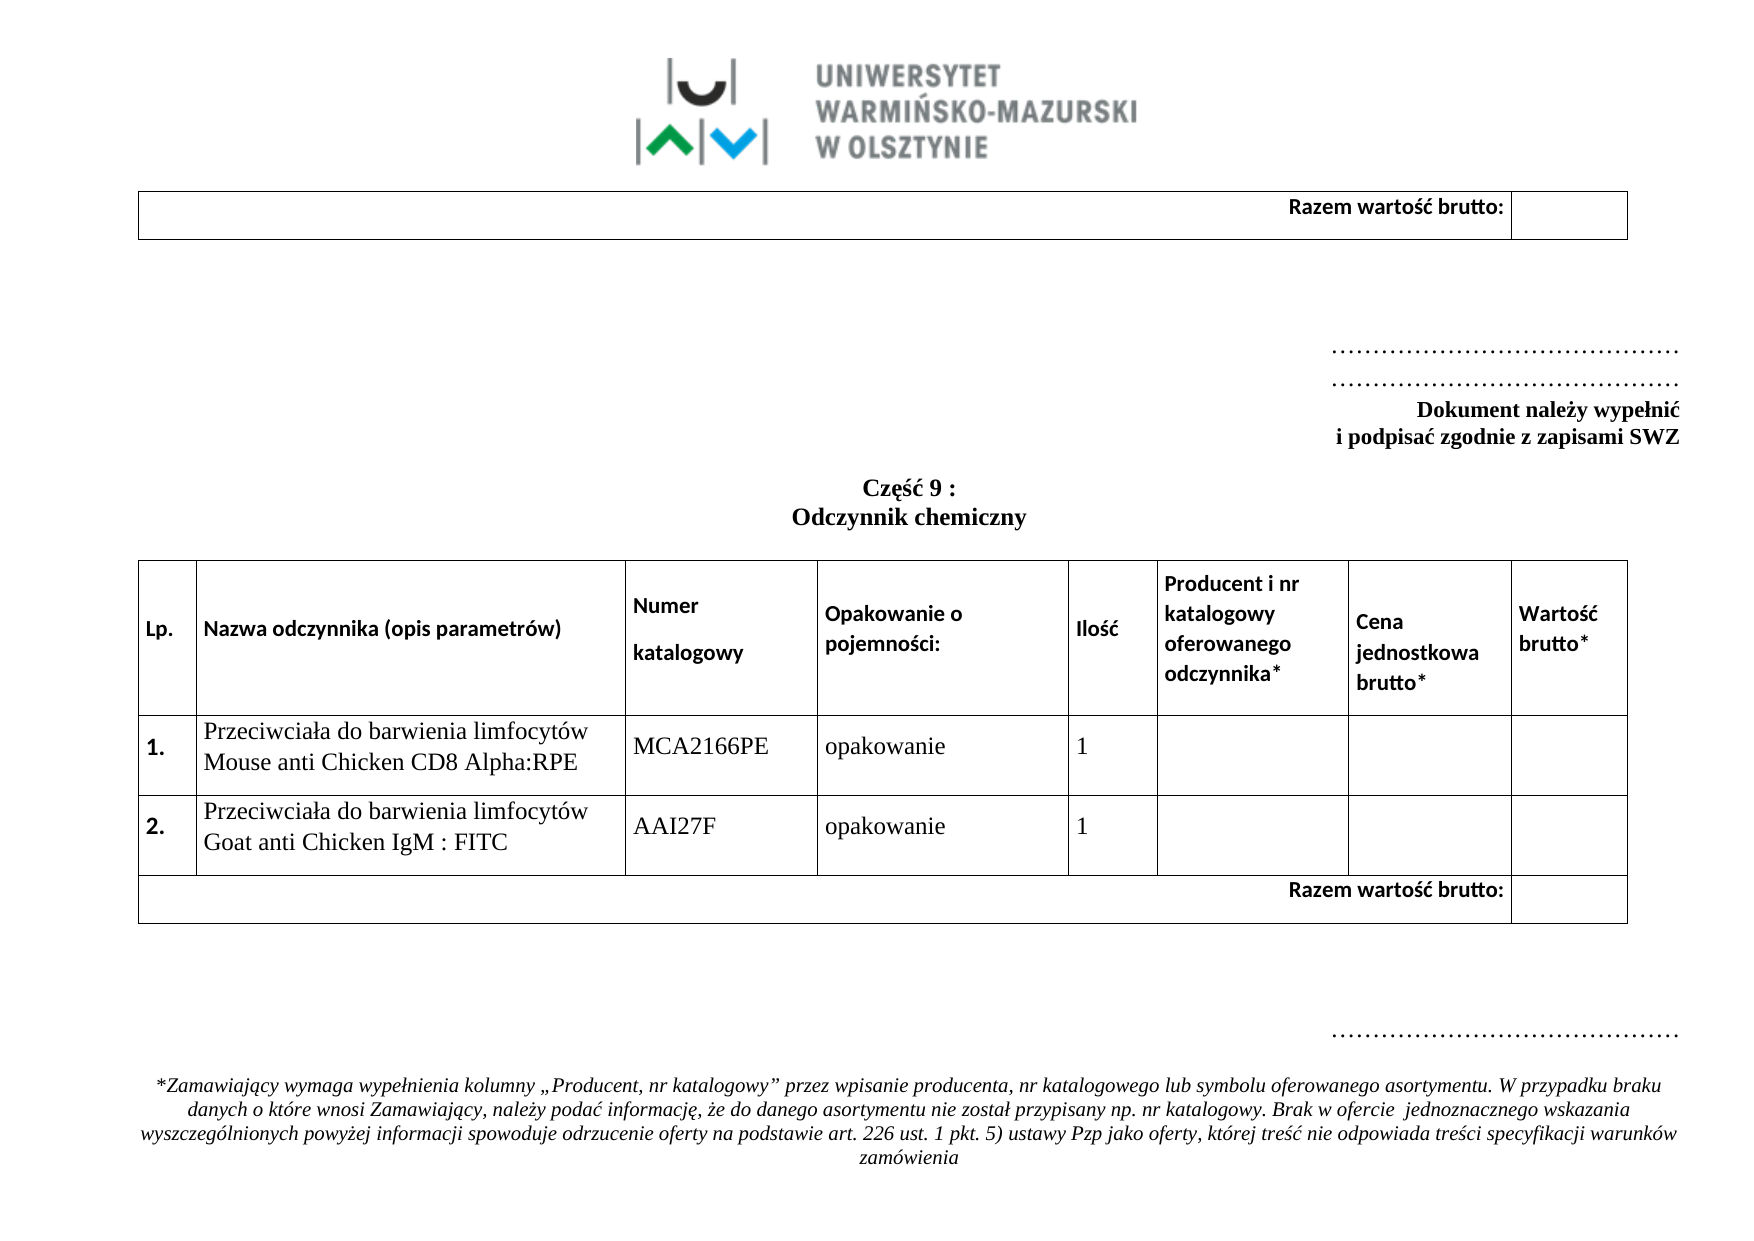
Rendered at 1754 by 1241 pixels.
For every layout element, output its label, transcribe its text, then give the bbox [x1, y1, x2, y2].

table_cell [1512, 192, 1627, 239]
table_header Numer katalogowy [626, 561, 817, 715]
picture [636, 58, 1138, 167]
table_cell [1349, 716, 1511, 795]
text …………………………………… [655, 363, 1680, 392]
table_header Wartość brutto* [1512, 561, 1627, 715]
text Dokument należy wypełnić [138, 397, 1680, 423]
table_cell 1 [1069, 796, 1157, 874]
table_header Ilość [1069, 561, 1157, 715]
text i podpisać zgodnie z zapisami SWZ [949, 423, 1680, 449]
table_cell [1158, 716, 1348, 795]
table_cell [1512, 876, 1627, 922]
text …………………………………… [655, 331, 1680, 359]
table_header Opakowanie o pojemności: [818, 561, 1068, 715]
table_cell [1512, 796, 1627, 874]
table_cell [1349, 796, 1511, 874]
text …………………………………… [655, 1014, 1680, 1043]
table_cell opakowanie [818, 796, 1068, 874]
text Część 9 : [138, 473, 1680, 502]
table_cell opakowanie [818, 716, 1068, 795]
table_header Cena jednostkowa brutto* [1349, 561, 1511, 715]
table_cell MCA2166PE [626, 716, 817, 795]
table_cell Przeciwciała do barwienia limfocytów Goat anti Chicken IgM : FITC [197, 796, 625, 874]
table_header Nazwa odczynnika (opis parametrów) [197, 561, 625, 715]
table_cell [1158, 796, 1348, 874]
table_header Producent i nr katalogowy oferowanego odczynnika* [1158, 561, 1348, 715]
table_cell 1 [1069, 716, 1157, 795]
table_cell AAI27F [626, 796, 817, 874]
table_cell [1512, 716, 1627, 795]
table_cell [139, 796, 196, 874]
table_cell Razem wartość brutto: [139, 192, 1511, 239]
table_cell [139, 716, 196, 795]
text Odczynnik chemiczny [138, 502, 1680, 531]
table_header Lp. [139, 561, 196, 715]
table_cell Przeciwciała do barwienia limfocytów Mouse anti Chicken CD8 Alpha:RPE [197, 716, 625, 795]
table_cell Razem wartość brutto: [139, 876, 1511, 922]
